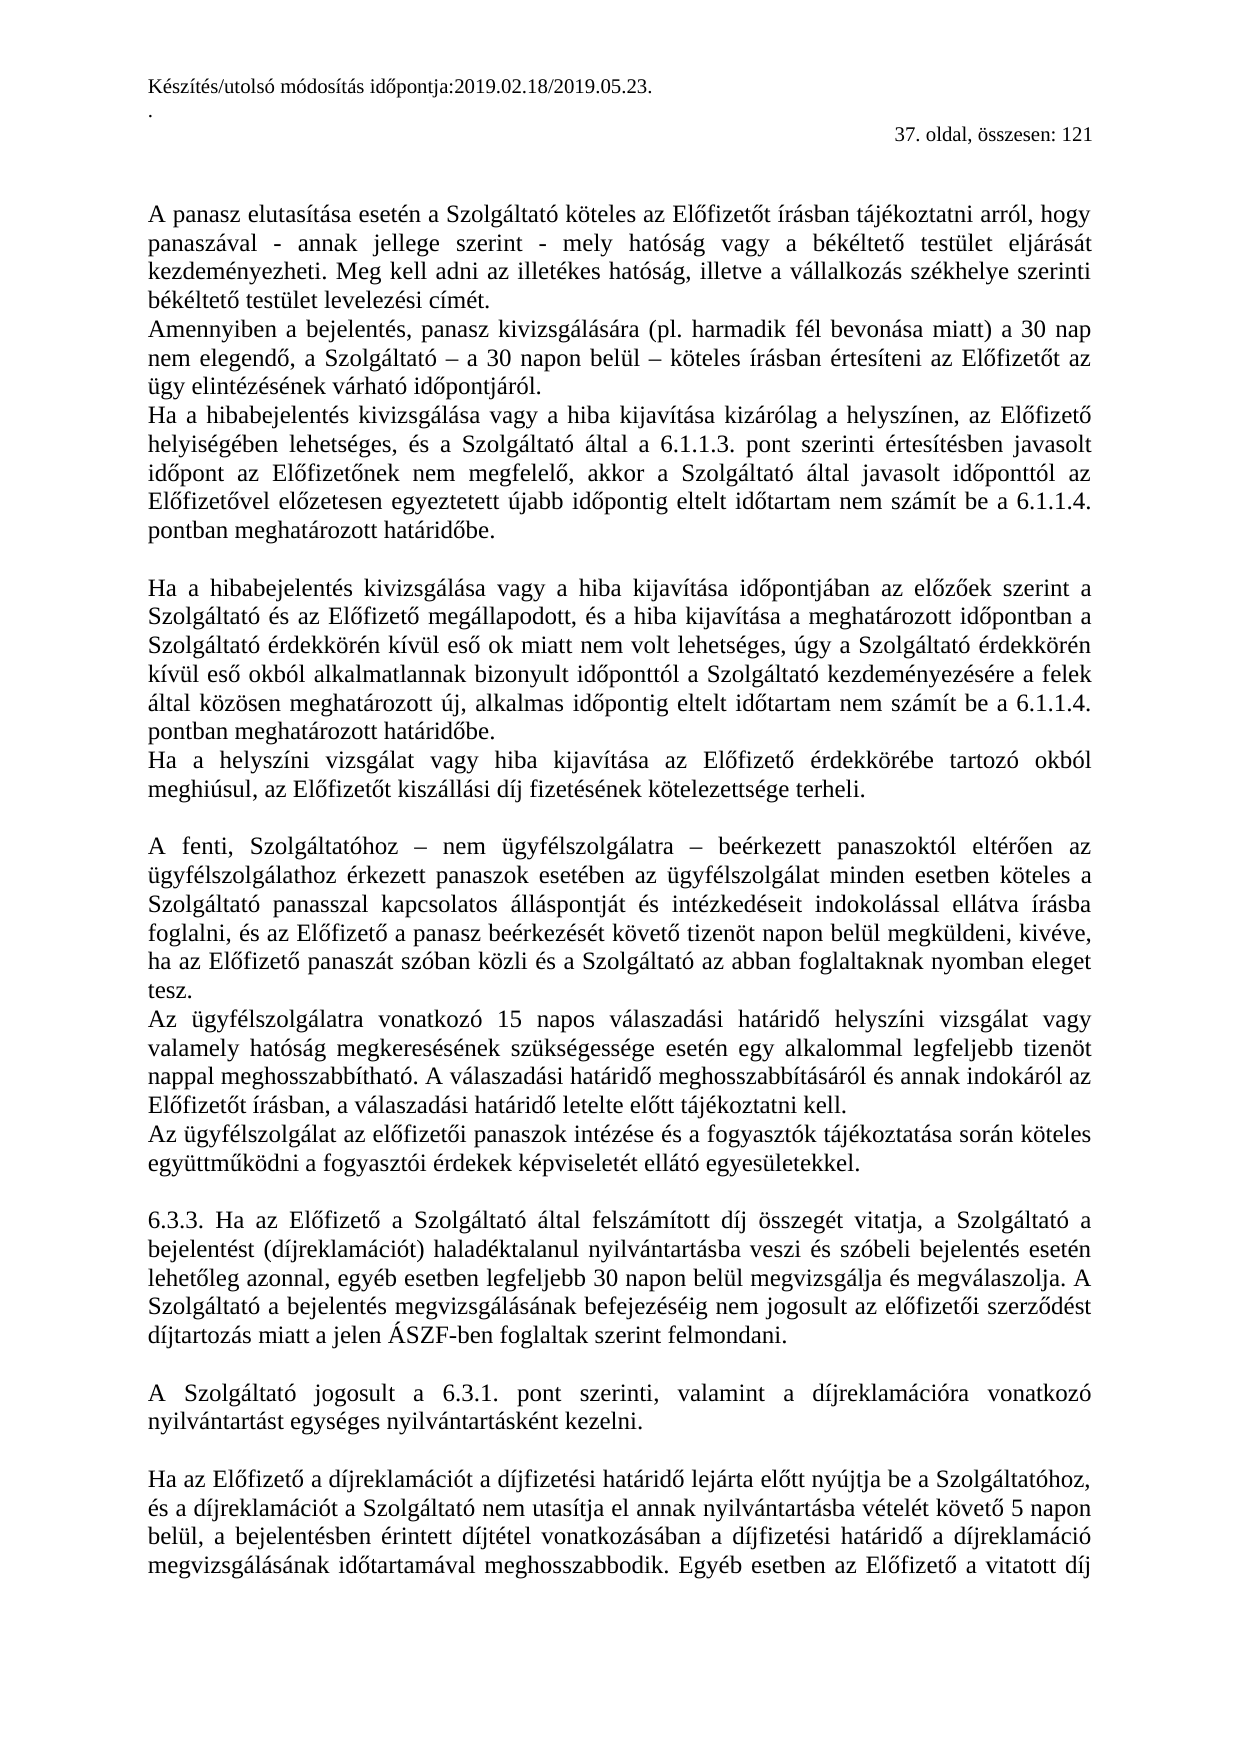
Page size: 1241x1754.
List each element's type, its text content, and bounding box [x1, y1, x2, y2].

text A fenti, Szolgáltatóhoz – nem ügyfélszolgálatra – beérkezett panaszoktól eltérően az ügyfélszolgálathoz érkezett panaszok esetében az ügyfélszolgálat minden esetben köteles a Szolgáltató panasszal kapcsolatos álláspontját és intézkedéseit indokolással ellátva írásba foglalni, és az Előfizető a panasz beérkezését követő tizenöt napon belül megküldeni, kivéve, ha az Előfizető panaszát szóban közli és a Szolgáltató az abban foglaltaknak nyomban eleget tesz. [148, 831, 1092, 1004]
text A panasz elutasítása esetén a Szolgáltató köteles az Előfizetőt írásban tájékoztatni arról, hogy panaszával - annak jellege szerint - mely hatóság vagy a békéltető testület eljárását kezdeményezheti. Meg kell adni az illetékes hatóság, illetve a vállalkozás székhelye szerinti békéltető testület levelezési címét. [148, 199, 1092, 314]
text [148, 1464, 1092, 1579]
text Az ügyfélszolgálatra vonatkozó 15 napos válaszadási határidő helyszíni vizsgálat vagy valamely hatóság megkeresésének szükségessége esetén egy alkalommal legfeljebb tizenöt nappal meghosszabbítható. A válaszadási határidő meghosszabbításáról és annak indokáról az Előfizetőt írásban, a válaszadási határidő letelte előtt tájékoztatni kell. [148, 1004, 1092, 1119]
text Az ügyfélszolgálat az előfizetői panaszok intézése és a fogyasztók tájékoztatása során köteles együttműködni a fogyasztói érdekek képviseletét ellátó egyesületekkel. [148, 1119, 1092, 1176]
text Ha a hibabejelentés kivizsgálása vagy a hiba kijavítása kizárólag a helyszínen, az Előfizető helyiségében lehetséges, és a Szolgáltató által a 6.1.1.3. pont szerinti értesítésben javasolt időpont az Előfizetőnek nem megfelelő, akkor a Szolgáltató által javasolt időponttól az Előfizetővel előzetesen egyeztetett újabb időpontig eltelt időtartam nem számít be a 6.1.1.4. pontban meghatározott határidőbe. [148, 400, 1092, 544]
text A Szolgáltató jogosult a 6.3.1. pont szerinti, valamint a díjreklamációra vonatkozó nyilvántartást egységes nyilvántartásként kezelni. [148, 1378, 1092, 1435]
text 6.3.3. Ha az Előfizető a Szolgáltató által felszámított díj összegét vitatja, a Szolgáltató a bejelentést (díjreklamációt) haladéktalanul nyilvántartásba veszi és szóbeli bejelentés esetén lehetőleg azonnal, egyéb esetben legfeljebb 30 napon belül megvizsgálja és megválaszolja. A Szolgáltató a bejelentés megvizsgálásának befejezéséig nem jogosult az előfizetői szerződést díjtartozás miatt a jelen ÁSZF-ben foglaltak szerint felmondani. [148, 1205, 1092, 1349]
text Amennyiben a bejelentés, panasz kivizsgálására (pl. harmadik fél bevonása miatt) a 30 nap nem elegendő, a Szolgáltató – a 30 napon belül – köteles írásban értesíteni az Előfizetőt az ügy elintézésének várható időpontjáról. [148, 314, 1092, 400]
text Ha a helyszíni vizsgálat vagy hiba kijavítása az Előfizető érdekkörébe tartozó okból meghiúsul, az Előfizetőt kiszállási díj fizetésének kötelezettsége terheli. [148, 745, 1092, 803]
text Ha a hibabejelentés kivizsgálása vagy a hiba kijavítása időpontjában az előzőek szerint a Szolgáltató és az Előfizető megállapodott, és a hiba kijavítása a meghatározott időpontban a Szolgáltató érdekkörén kívül eső ok miatt nem volt lehetséges, úgy a Szolgáltató érdekkörén kívül eső okból alkalmatlannak bizonyult időponttól a Szolgáltató kezdeményezésére a felek által közösen meghatározott új, alkalmas időpontig eltelt időtartam nem számít be a 6.1.1.4. pontban meghatározott határidőbe. [148, 573, 1092, 745]
